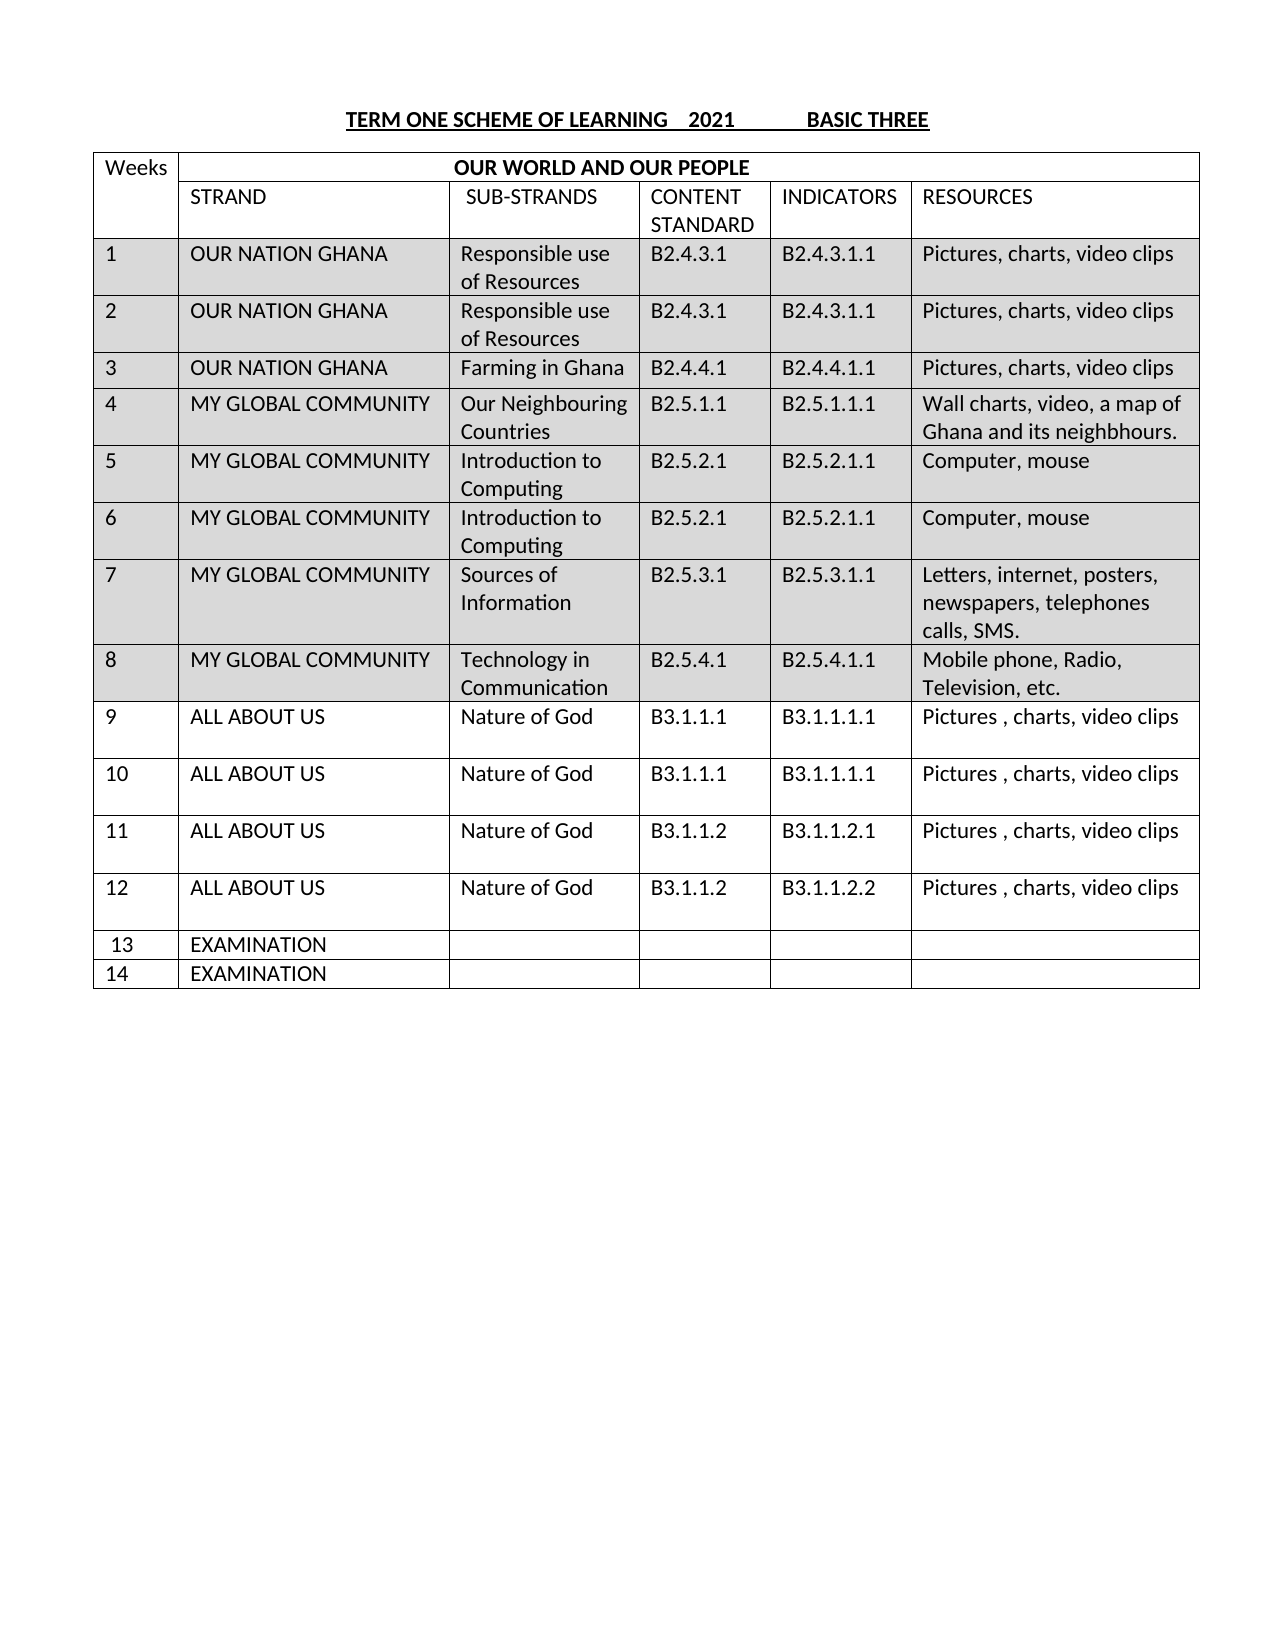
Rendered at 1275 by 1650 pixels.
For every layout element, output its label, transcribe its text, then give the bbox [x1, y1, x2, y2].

table_cell B2.4.3.1.1 [771, 239, 911, 295]
table_cell B2.5.2.1 [640, 446, 770, 502]
table_cell [640, 960, 770, 988]
table_cell B3.1.1.1.1 [771, 759, 911, 815]
table_cell Nature of God [450, 816, 639, 872]
table_cell Pictures , charts, video clips [912, 816, 1199, 872]
table_cell B3.1.1.2.1 [771, 816, 911, 872]
table_cell 4 [94, 389, 178, 445]
table_cell 12 [94, 874, 178, 929]
table_cell 13 [94, 931, 178, 958]
table_cell B3.1.1.1 [640, 759, 770, 815]
table_cell 11 [94, 816, 178, 872]
table_cell [640, 931, 770, 958]
table_header OUR WORLD AND OUR PEOPLE [179, 153, 1199, 181]
table_cell ALL ABOUT US [179, 816, 449, 872]
table_cell Nature of God [450, 759, 639, 815]
table_cell OUR NATION GHANA [179, 353, 449, 388]
table_cell 9 [94, 702, 178, 758]
table_cell B2.5.2.1.1 [771, 503, 911, 559]
table_cell 2 [94, 296, 178, 352]
table_cell ALL ABOUT US [179, 702, 449, 758]
table_cell Pictures , charts, video clips [912, 702, 1199, 758]
table_cell 5 [94, 446, 178, 502]
table_cell Our Neighbouring Countries [450, 389, 639, 445]
table_cell B3.1.1.2.2 [771, 874, 911, 929]
table_cell 3 [94, 353, 178, 388]
table_cell EXAMINATION [179, 960, 449, 988]
table_cell SUB-STRANDS [450, 182, 639, 238]
table_cell ALL ABOUT US [179, 759, 449, 815]
table_cell B3.1.1.2 [640, 874, 770, 929]
table_cell CONTENT STANDARD [640, 182, 770, 238]
table_cell Farming in Ghana [450, 353, 639, 388]
table_cell Pictures , charts, video clips [912, 759, 1199, 815]
table_cell Introduction to Computing [450, 503, 639, 559]
table_cell B3.1.1.2 [640, 816, 770, 872]
table_cell OUR NATION GHANA [179, 296, 449, 352]
table_cell Wall charts, video, a map of Ghana and its neighbhours. [912, 389, 1199, 445]
table_cell B2.5.1.1 [640, 389, 770, 445]
table_cell Pictures, charts, video clips [912, 296, 1199, 352]
table_cell [450, 960, 639, 988]
table_cell Nature of God [450, 874, 639, 929]
table_cell MY GLOBAL COMMUNITY [179, 389, 449, 445]
table_cell [912, 960, 1199, 988]
table_cell Introduction to Computing [450, 446, 639, 502]
table_cell B3.1.1.1.1 [771, 702, 911, 758]
table_cell B2.5.3.1.1 [771, 560, 911, 644]
table_cell 7 [94, 560, 178, 644]
table_cell Responsible use of Resources [450, 296, 639, 352]
table_cell B2.4.3.1 [640, 296, 770, 352]
table_cell [450, 931, 639, 958]
table_cell B3.1.1.1 [640, 702, 770, 758]
table_cell [771, 931, 911, 958]
table_cell [771, 960, 911, 988]
table_cell 10 [94, 759, 178, 815]
table_cell 8 [94, 645, 178, 701]
table_cell Letters, internet, posters, newspapers, telephones calls, SMS. [912, 560, 1199, 644]
table_cell B2.4.4.1.1 [771, 353, 911, 388]
table_header Weeks [94, 153, 178, 238]
table_cell [912, 931, 1199, 958]
table_cell Responsible use of Resources [450, 239, 639, 295]
table_cell B2.4.3.1.1 [771, 296, 911, 352]
table_cell EXAMINATION [179, 931, 449, 958]
table_cell B2.4.3.1 [640, 239, 770, 295]
table_cell B2.4.4.1 [640, 353, 770, 388]
table_cell Sources of Information [450, 560, 639, 644]
table_cell RESOURCES [912, 182, 1199, 238]
table_cell 6 [94, 503, 178, 559]
table_cell B2.5.1.1.1 [771, 389, 911, 445]
table_cell ALL ABOUT US [179, 874, 449, 929]
table_cell MY GLOBAL COMMUNITY [179, 503, 449, 559]
table_cell Mobile phone, Radio, Television, etc. [912, 645, 1199, 701]
table_cell Pictures , charts, video clips [912, 874, 1199, 929]
table_cell OUR NATION GHANA [179, 239, 449, 295]
table_cell Pictures, charts, video clips [912, 239, 1199, 295]
text TERM ONE SCHEME OF LEARNING 2021 BASIC THREE [105, 105, 1170, 133]
table_cell Pictures, charts, video clips [912, 353, 1199, 388]
table_cell MY GLOBAL COMMUNITY [179, 446, 449, 502]
table_cell Nature of God [450, 702, 639, 758]
table_cell B2.5.2.1 [640, 503, 770, 559]
table_cell Technology in Communication [450, 645, 639, 701]
table_cell MY GLOBAL COMMUNITY [179, 560, 449, 644]
table_cell Computer, mouse [912, 446, 1199, 502]
table_cell B2.5.2.1.1 [771, 446, 911, 502]
table_cell STRAND [179, 182, 449, 238]
table_cell B2.5.4.1.1 [771, 645, 911, 701]
table_cell B2.5.3.1 [640, 560, 770, 644]
table_cell 1 [94, 239, 178, 295]
table_cell B2.5.4.1 [640, 645, 770, 701]
table_cell MY GLOBAL COMMUNITY [179, 645, 449, 701]
table_cell INDICATORS [771, 182, 911, 238]
table_cell Computer, mouse [912, 503, 1199, 559]
table_cell 14 [94, 960, 178, 988]
